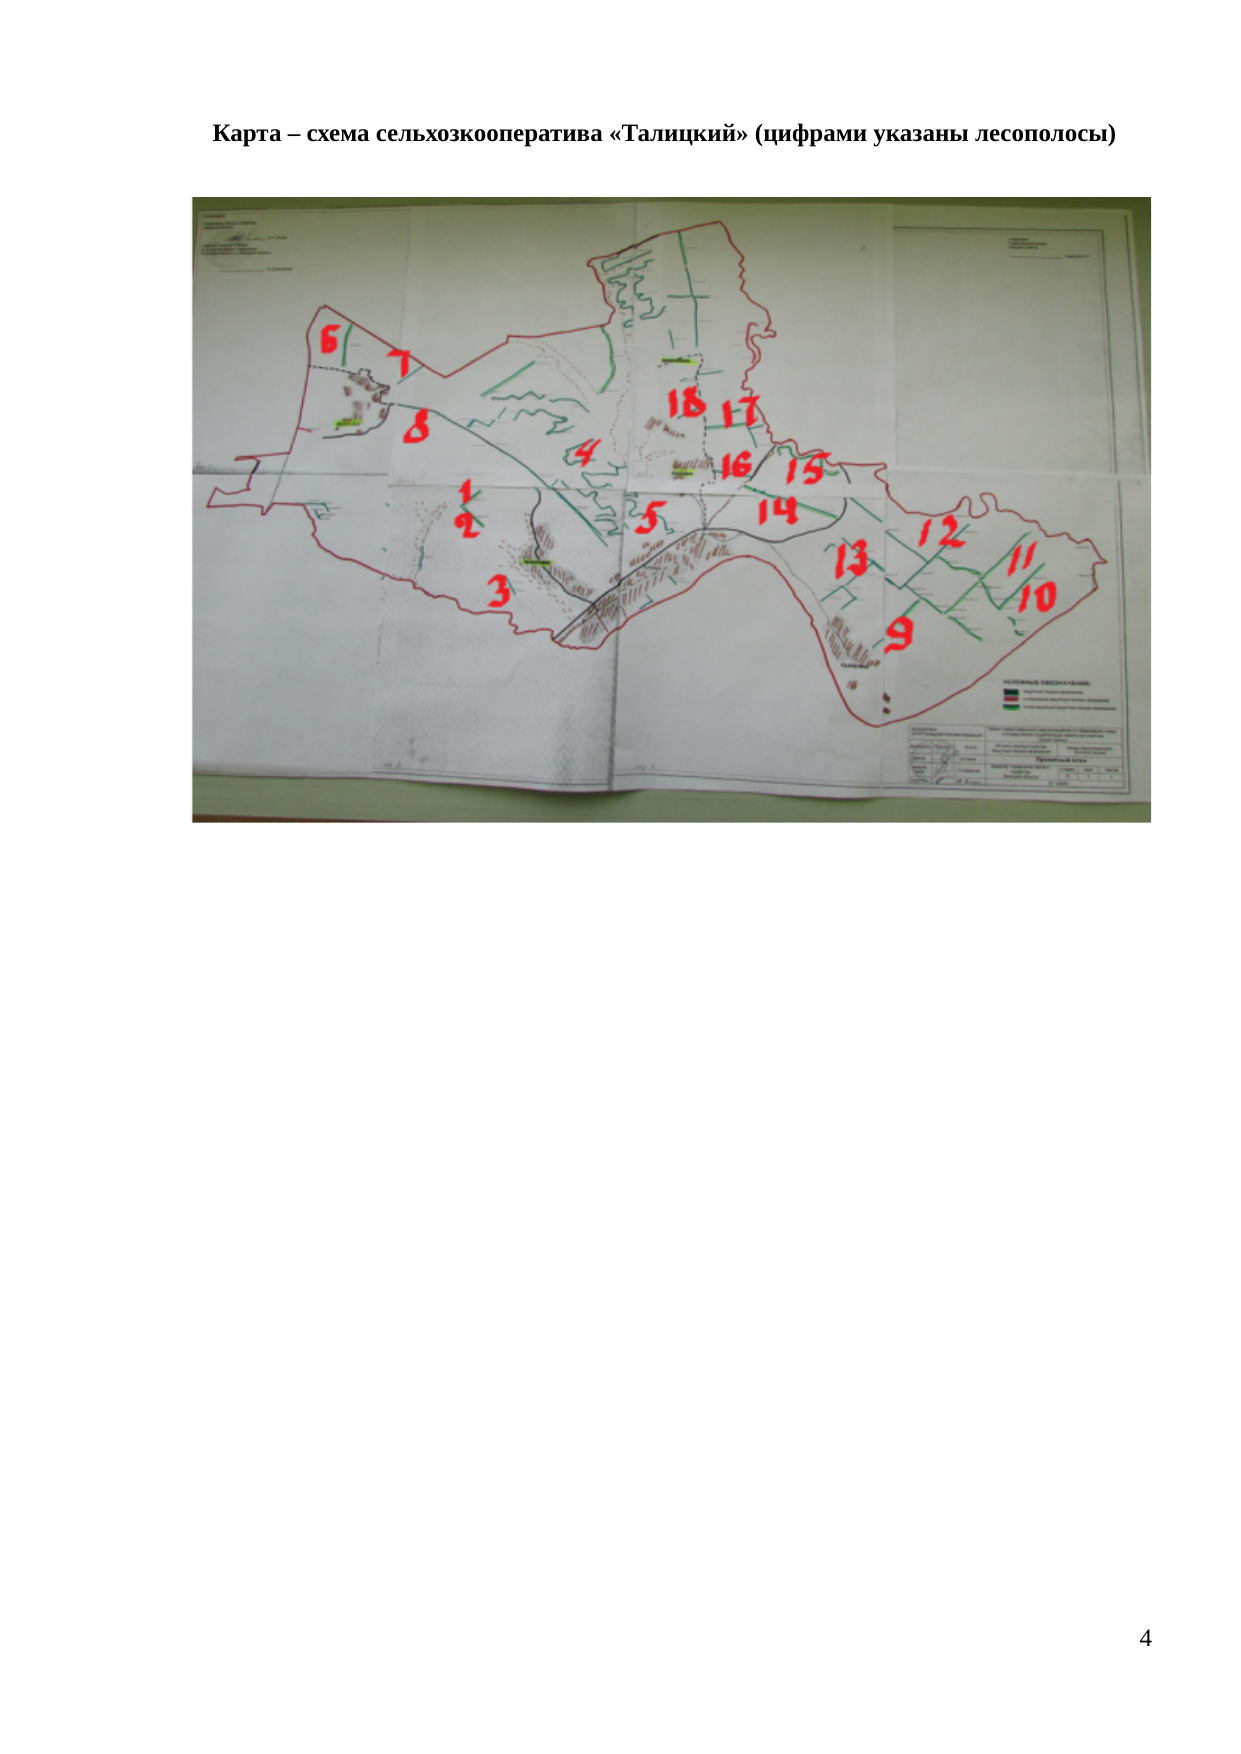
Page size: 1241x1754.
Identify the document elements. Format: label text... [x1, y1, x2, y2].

text Карта – схема сельхозкооператива «Талицкий» (цифрами указаны лесополосы) [177, 118, 1152, 147]
picture [177, 197, 1152, 1054]
